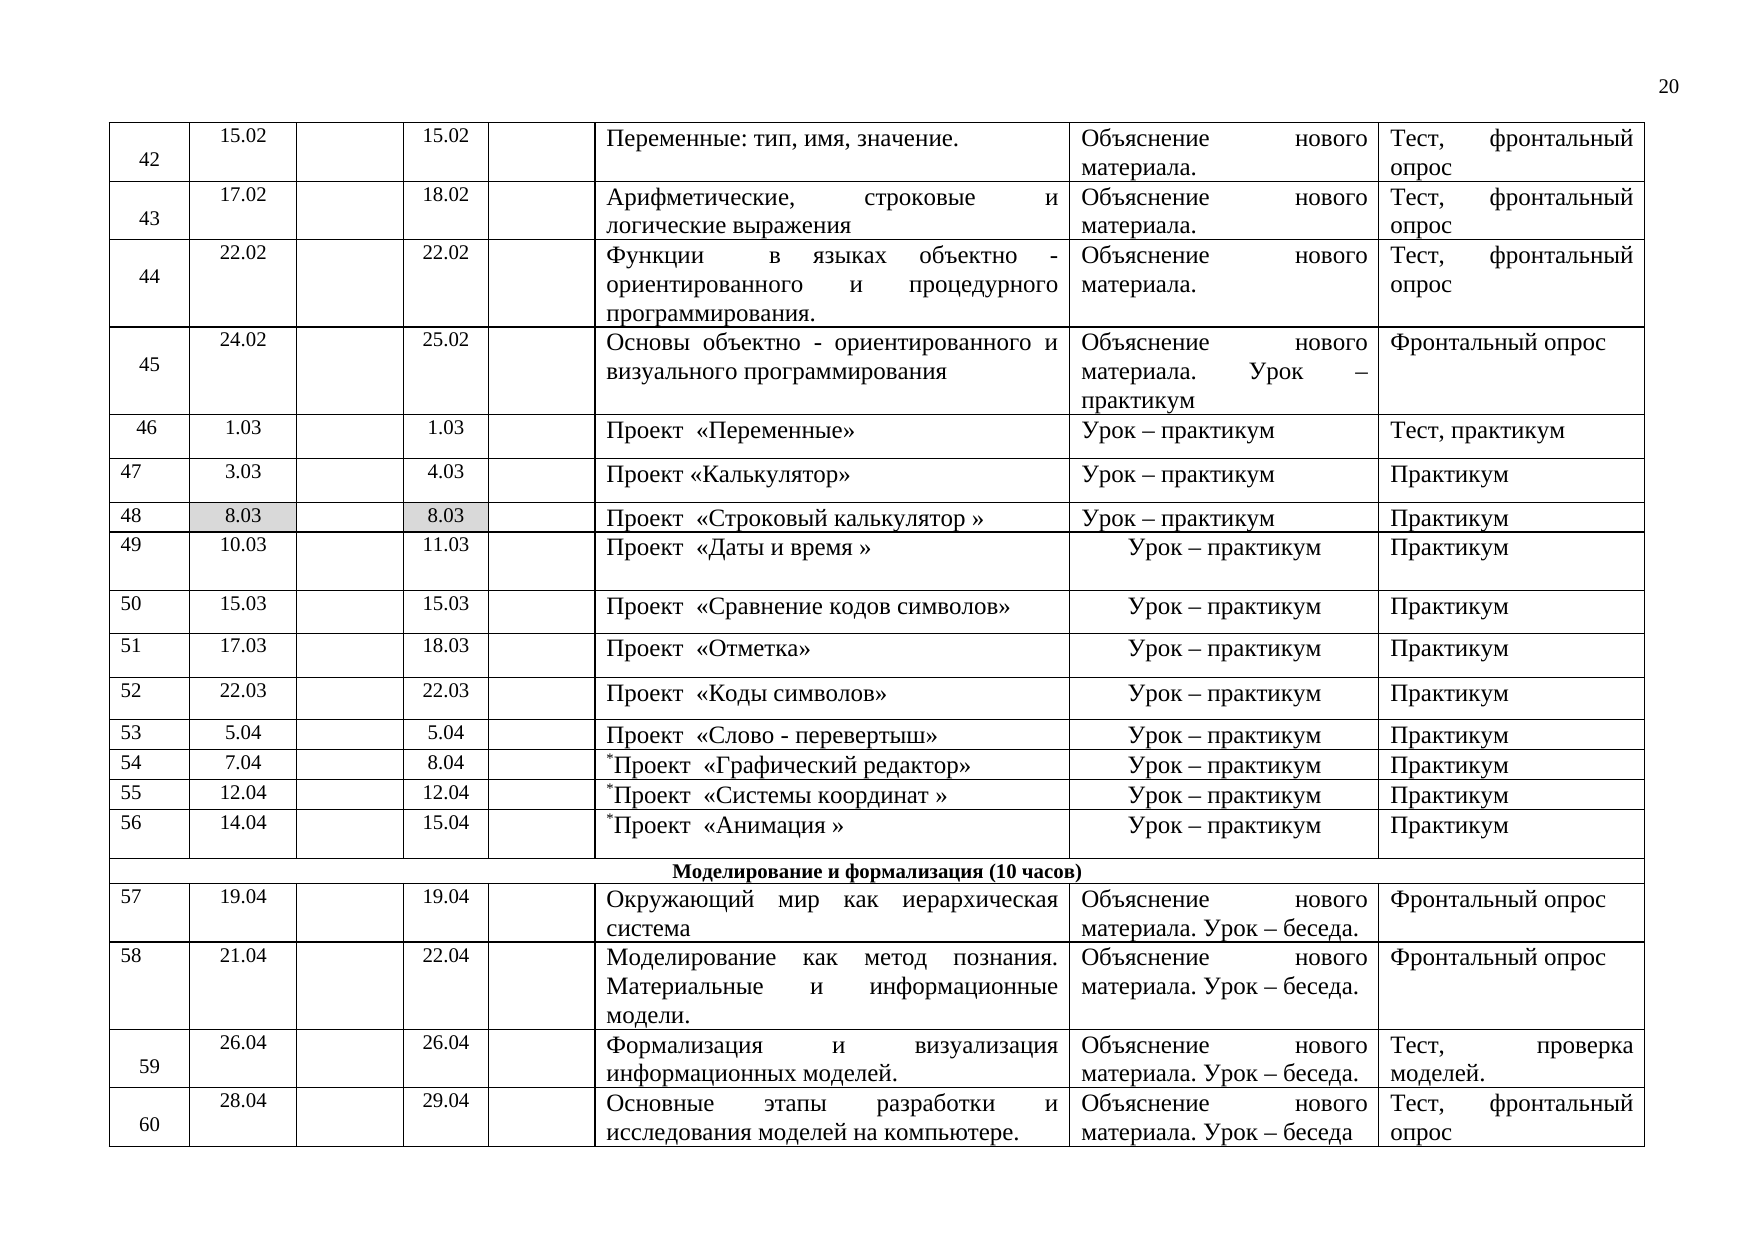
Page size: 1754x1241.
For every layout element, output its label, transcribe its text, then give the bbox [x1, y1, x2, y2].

table_cell 52 [110, 678, 189, 719]
table_cell [297, 884, 403, 941]
table_cell 50 [110, 591, 189, 632]
table_cell Основы объектно - ориентированного и визуального программирования [596, 328, 1069, 414]
table_cell 1.03 [404, 415, 488, 458]
table_cell 5.04 [190, 720, 296, 749]
table_cell [489, 720, 594, 749]
table_cell [297, 1088, 403, 1146]
table_cell [297, 750, 403, 779]
table_cell 60 [110, 1088, 189, 1146]
table_cell [297, 634, 403, 677]
table_cell [297, 780, 403, 809]
table_cell 53 [110, 720, 189, 749]
table_cell [489, 503, 594, 531]
table_cell 48 [110, 503, 189, 531]
table_cell [297, 123, 403, 181]
table_cell [297, 503, 403, 531]
table_cell 22.02 [404, 240, 488, 326]
table_cell [489, 591, 594, 632]
table_cell Тест, фронтальный опрос [1379, 1088, 1644, 1146]
table_cell [489, 750, 594, 779]
table_cell 26.04 [190, 1030, 296, 1087]
table_cell 58 [110, 943, 189, 1029]
table_cell Тест, фронтальный опрос [1379, 240, 1644, 326]
table_cell Проект «Переменные» [596, 415, 1069, 458]
table_cell [297, 943, 403, 1029]
table_cell 22.03 [190, 678, 296, 719]
table_cell 12.04 [404, 780, 488, 809]
table_cell 45 [110, 328, 189, 414]
table_cell [297, 810, 403, 858]
table_cell [489, 328, 594, 414]
table_cell [489, 240, 594, 326]
table_cell 21.04 [190, 943, 296, 1029]
table_cell 26.04 [404, 1030, 488, 1087]
table_cell [297, 678, 403, 719]
table_cell 43 [110, 182, 189, 239]
table_cell [297, 533, 403, 590]
table_cell [489, 1030, 594, 1087]
table_cell Объяснение нового материала. [1070, 240, 1378, 326]
table_cell 18.03 [404, 634, 488, 677]
table_cell Проект «Даты и время » [596, 533, 1069, 590]
table_cell 56 [110, 810, 189, 858]
table_cell Тест, проверка моделей. [1379, 1030, 1644, 1087]
table_cell Фронтальный опрос [1379, 328, 1644, 414]
table_cell Практикум [1379, 533, 1644, 590]
table_cell [297, 182, 403, 239]
table_cell 15.02 [190, 123, 296, 181]
table_cell 4.03 [404, 459, 488, 502]
table_cell Практикум [1379, 634, 1644, 677]
table_cell Урок – практикум [1070, 591, 1378, 632]
table_cell *Проект «Системы координат » [596, 780, 1069, 809]
table_cell 46 [110, 415, 189, 458]
table_cell 54 [110, 750, 189, 779]
table_cell Переменные: тип, имя, значение. [596, 123, 1069, 181]
table_cell 29.04 [404, 1088, 488, 1146]
table_cell Урок – практикум [1070, 720, 1378, 749]
table_cell 17.02 [190, 182, 296, 239]
table_cell 15.03 [190, 591, 296, 632]
table_cell *Проект «Анимация » [596, 810, 1069, 858]
table_cell Практикум [1379, 678, 1644, 719]
table_cell 11.03 [404, 533, 488, 590]
table_cell Фронтальный опрос [1379, 943, 1644, 1029]
table_cell Урок – практикум [1070, 459, 1378, 502]
table_cell Урок – практикум [1070, 780, 1378, 809]
table_cell [297, 1030, 403, 1087]
table_cell Проект «Калькулятор» [596, 459, 1069, 502]
table_cell Урок – практикум [1070, 810, 1378, 858]
table_cell Объяснение нового материала. Урок – беседа [1070, 1088, 1378, 1146]
table_cell 7.04 [190, 750, 296, 779]
table_cell Основные этапы разработки и исследования моделей на компьютере. [596, 1088, 1069, 1146]
table_cell [489, 810, 594, 858]
table_cell [489, 884, 594, 941]
table_cell Объяснение нового материала. Урок – беседа. [1070, 884, 1378, 941]
table_cell 55 [110, 780, 189, 809]
table_cell Проект «Строковый калькулятор » [596, 503, 1069, 531]
table_cell Формализация и визуализация информационных моделей. [596, 1030, 1069, 1087]
table_cell [489, 1088, 594, 1146]
table_cell 19.04 [190, 884, 296, 941]
table_cell Проект «Отметка» [596, 634, 1069, 677]
table_cell Фронтальный опрос [1379, 884, 1644, 941]
table_cell Практикум [1379, 591, 1644, 632]
table_cell 18.02 [404, 182, 488, 239]
table_cell 25.02 [404, 328, 488, 414]
table_cell Тест, фронтальный опрос [1379, 182, 1644, 239]
table_cell Проект «Слово - перевертыш» [596, 720, 1069, 749]
table_cell Урок – практикум [1070, 634, 1378, 677]
table_cell Практикум [1379, 503, 1644, 531]
table_cell [297, 591, 403, 632]
table_cell Тест, практикум [1379, 415, 1644, 458]
table_cell 3.03 [190, 459, 296, 502]
table_cell *Проект «Графический редактор» [596, 750, 1069, 779]
table_cell 57 [110, 884, 189, 941]
table_cell Урок – практикум [1070, 415, 1378, 458]
table_cell [297, 240, 403, 326]
table_cell 28.04 [190, 1088, 296, 1146]
table_cell Функции в языках объектно - ориентированного и процедурного программирования. [596, 240, 1069, 326]
table_cell Объяснение нового материала. Урок – практикум [1070, 328, 1378, 414]
table_cell [297, 415, 403, 458]
table_cell 15.04 [404, 810, 488, 858]
table_cell 24.02 [190, 328, 296, 414]
table_cell [489, 943, 594, 1029]
table_cell 15.02 [404, 123, 488, 181]
table_cell Практикум [1379, 810, 1644, 858]
table_cell Объяснение нового материала. [1070, 182, 1378, 239]
table_cell 22.03 [404, 678, 488, 719]
table_cell 1.03 [190, 415, 296, 458]
table_cell Окружающий мир как иерархическая система [596, 884, 1069, 941]
table_cell 10.03 [190, 533, 296, 590]
table_cell [297, 459, 403, 502]
table_cell Урок – практикум [1070, 533, 1378, 590]
table_cell 59 [110, 1030, 189, 1087]
table_cell 17.03 [190, 634, 296, 677]
table_cell Практикум [1379, 720, 1644, 749]
table_cell Урок – практикум [1070, 678, 1378, 719]
table_cell 22.02 [190, 240, 296, 326]
table_cell 8.03 [404, 503, 488, 531]
table_cell [489, 182, 594, 239]
table_cell [297, 720, 403, 749]
table_cell Моделирование как метод познания. Материальные и информационные модели. [596, 943, 1069, 1029]
table_cell 19.04 [404, 884, 488, 941]
table_cell [489, 780, 594, 809]
table_cell 8.03 [190, 503, 296, 531]
table_cell 5.04 [404, 720, 488, 749]
table_cell Практикум [1379, 459, 1644, 502]
table_cell [489, 678, 594, 719]
table_cell Практикум [1379, 750, 1644, 779]
table_cell 44 [110, 240, 189, 326]
table_cell [489, 415, 594, 458]
table_cell 14.04 [190, 810, 296, 858]
table_cell Урок – практикум [1070, 503, 1378, 531]
table_cell Тест, фронтальный опрос [1379, 123, 1644, 181]
table_cell 49 [110, 533, 189, 590]
table_cell 42 [110, 123, 189, 181]
table_cell Практикум [1379, 780, 1644, 809]
table_cell 15.03 [404, 591, 488, 632]
table_cell Проект «Сравнение кодов символов» [596, 591, 1069, 632]
table_cell Моделирование и формализация (10 часов) [110, 859, 1644, 883]
table_cell Объяснение нового материала. Урок – беседа. [1070, 1030, 1378, 1087]
table_cell Урок – практикум [1070, 750, 1378, 779]
table_cell 51 [110, 634, 189, 677]
table_cell [489, 123, 594, 181]
table_cell Проект «Коды символов» [596, 678, 1069, 719]
table_cell Объяснение нового материала. Урок – беседа. [1070, 943, 1378, 1029]
table_cell 12.04 [190, 780, 296, 809]
table_cell [489, 634, 594, 677]
table_cell 47 [110, 459, 189, 502]
table_cell [297, 328, 403, 414]
table_cell 8.04 [404, 750, 488, 779]
table_cell [489, 459, 594, 502]
table_cell Арифметические, строковые и логические выражения [596, 182, 1069, 239]
table_cell 22.04 [404, 943, 488, 1029]
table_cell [1070, 123, 1378, 181]
table_cell [489, 533, 594, 590]
